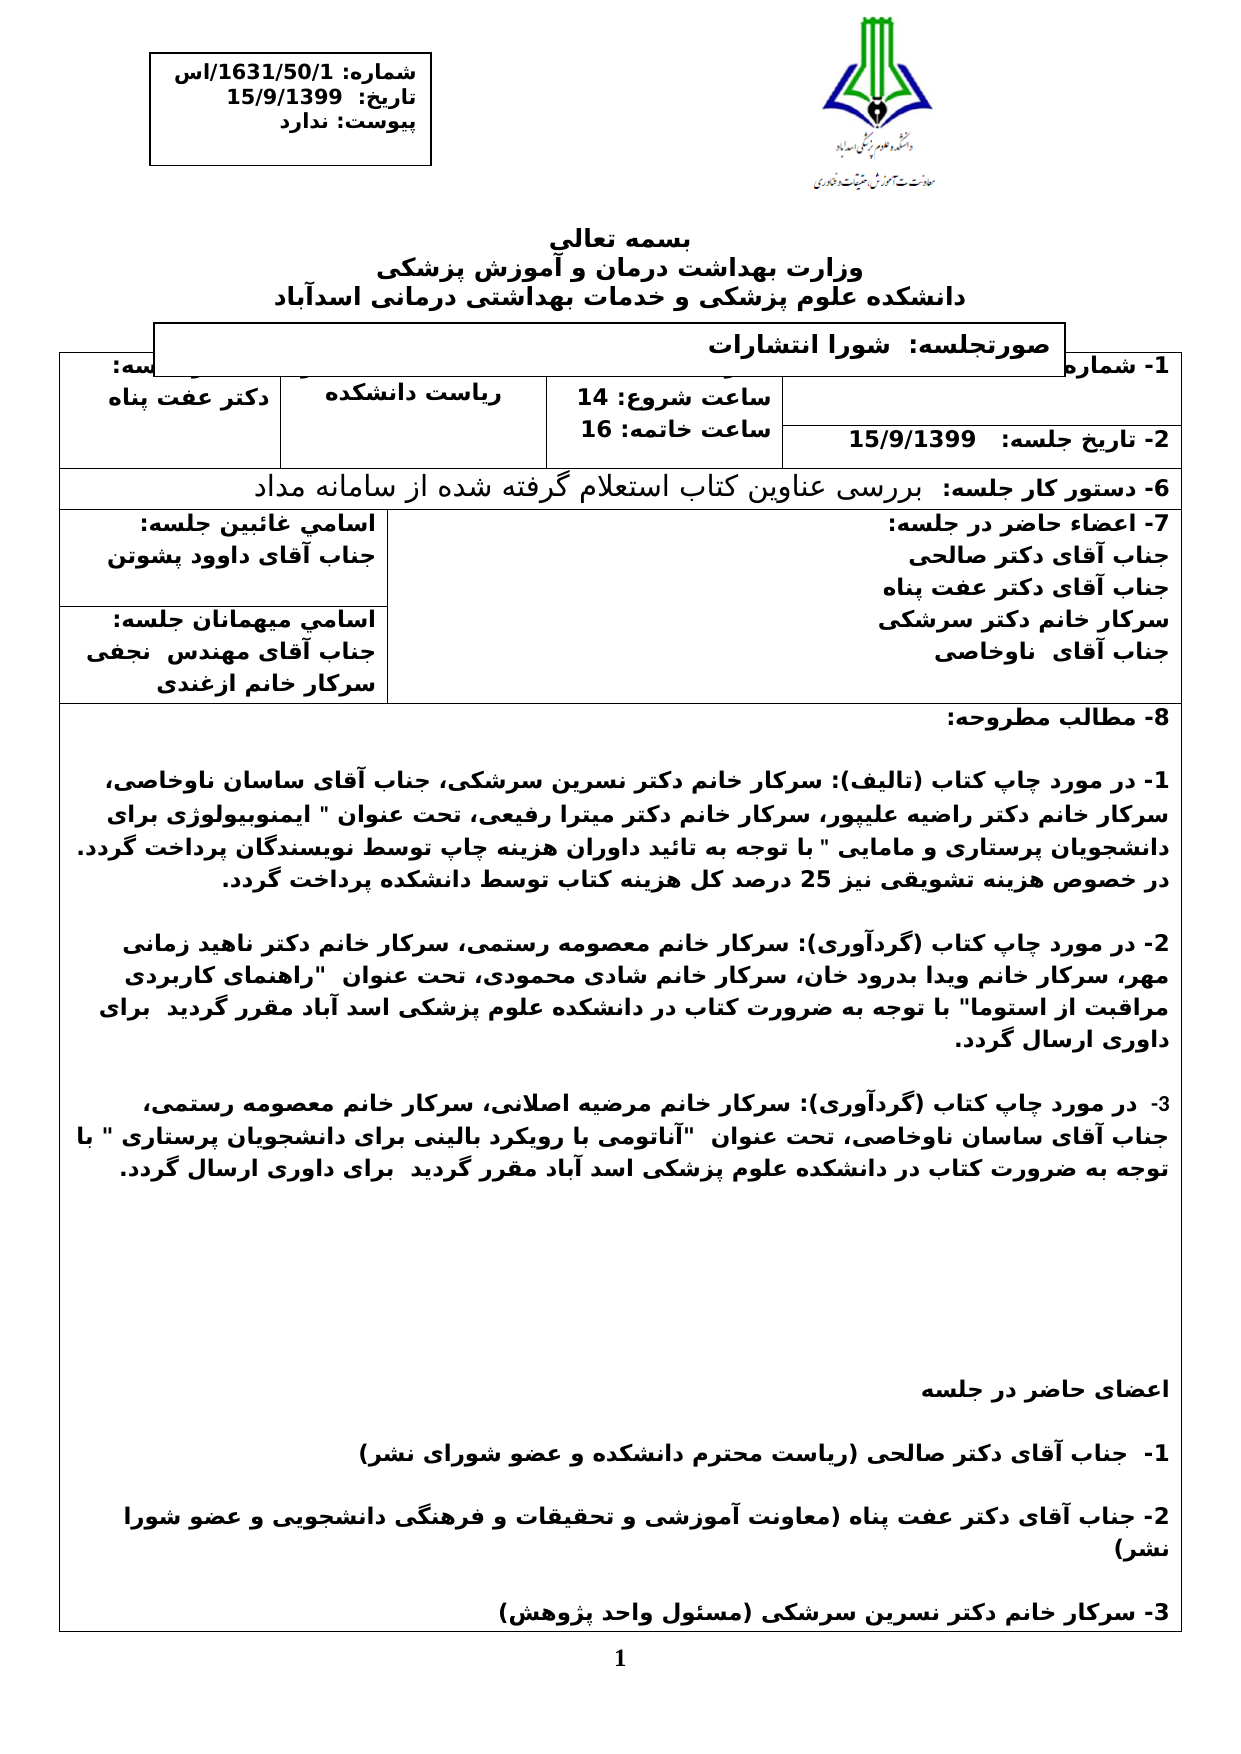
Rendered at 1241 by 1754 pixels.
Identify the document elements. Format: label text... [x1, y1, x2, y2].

table_cell 6- دستور کار جلسه: بررسی عناوین کتاب استعلام گرفته شده از سامانه مداد [60, 469, 1181, 509]
text بسمه تعالی [150, 224, 1090, 253]
text دانشکده علوم پزشکی و خدمات بهداشتی درمانی اسدآباد [150, 282, 1090, 311]
table_cell 2- تاریخ جلسه: 15/9/1399 [783, 426, 1181, 468]
table_cell اسامي غائبين جلسه: جناب آقای داوود پشوتن [60, 510, 387, 606]
picture [807, 15, 946, 195]
table_header 1- شماره جلسه: 3 [783, 353, 1181, 425]
table_cell 7- اعضاء حاضر در جلسه: جناب آقای دکتر صالحی جناب آقای دکتر عفت پناه سرکار خانم دکتر سرشکی جناب آقای ناوخاصی [388, 510, 1181, 703]
text وزارت بهداشت درمان و آموزش پزشکی [150, 253, 1090, 282]
table_header 4- مكان جلسه: دفتر ریاست دانشکده [281, 377, 546, 468]
table_header 5- دبیر جلسه: دکتر عفت پناه [60, 353, 280, 468]
table_cell اسامي ميهمانان جلسه: جناب آقای مهندس نجفی سرکار خانم ازغندی [60, 607, 387, 703]
table_header 3- زمان جلسه ساعت شروع: 14 ساعت خاتمه: 16 [547, 377, 782, 468]
